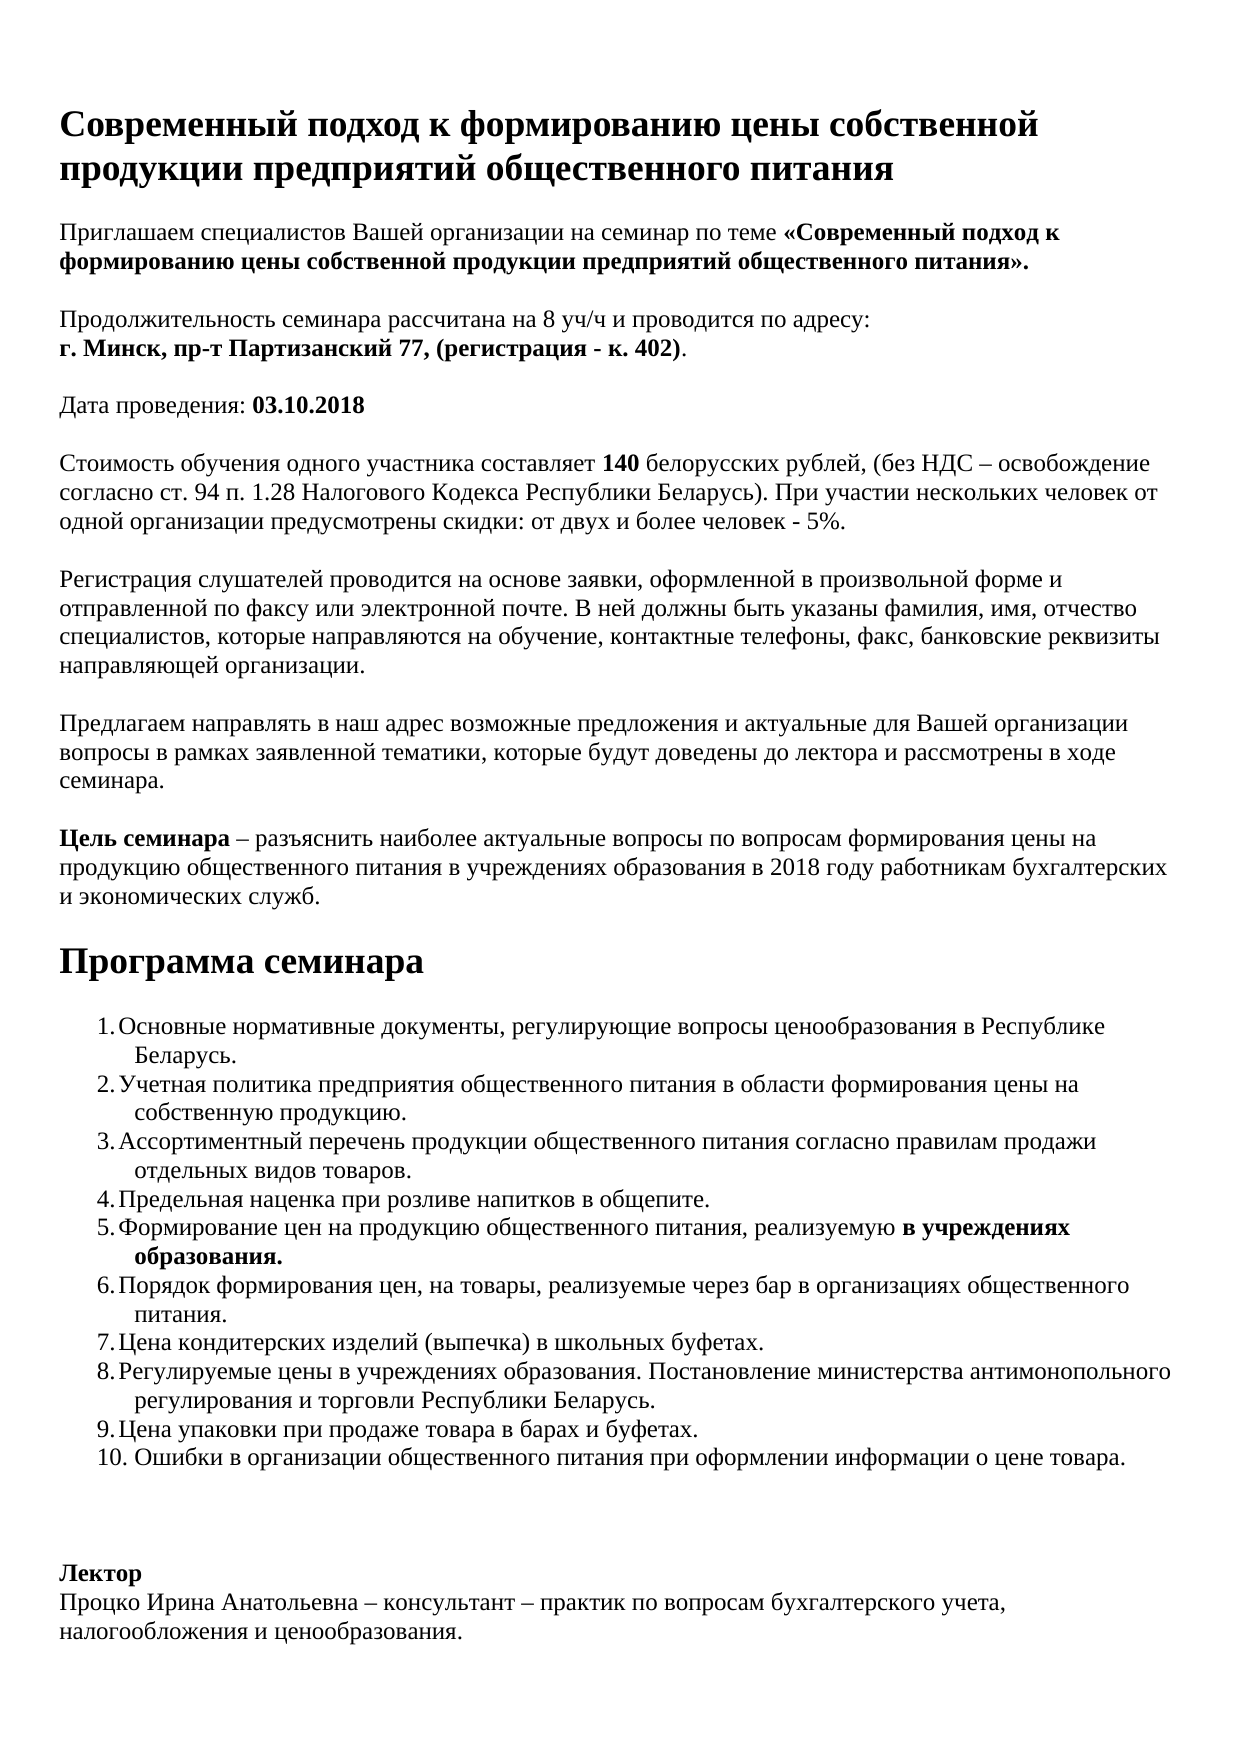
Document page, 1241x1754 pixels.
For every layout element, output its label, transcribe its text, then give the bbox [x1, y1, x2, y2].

list Цена упаковки при продаже товара в барах и буфетах. [97, 1414, 1181, 1442]
list Ассортиментный перечень продукции общественного питания согласно правилам продажи отдельных видов товаров. [97, 1126, 1181, 1184]
list Ошибки в организации общественного питания при оформлении информации о цене товара. [97, 1442, 1181, 1471]
text Предлагаем направлять в наш адрес возможные предложения и актуальные для Вашей организации вопросы в рамках заявленной тематики, которые будут доведены до лектора и рассмотрены в ходе семинара. [59, 708, 1181, 794]
list Цена кондитерских изделий (выпечка) в школьных буфетах. [97, 1327, 1181, 1356]
text Приглашаем специалистов Вашей организации на семинар по теме «Современный подход к формированию цены собственной продукции предприятий общественного питания». [59, 217, 1181, 275]
list Формирование цен на продукцию общественного питания, реализуемую в учреждениях образования. [97, 1212, 1181, 1270]
text Регистрация слушателей проводится на основе заявки, оформленной в произвольной форме и отправленной по факсу или электронной почте. В ней должны быть указаны фамилия, имя, отчество специалистов, которые направляются на обучение, контактные телефоны, факс, банковские реквизиты направляющей организации. [59, 564, 1181, 679]
list Предельная наценка при розливе напитков в общепите. [97, 1184, 1181, 1212]
list Основные нормативные документы, регулирующие вопросы ценообразования в Республике Беларусь. [97, 1011, 1181, 1069]
text Лектор Процко Ирина Анатольевна – консультант – практик по вопросам бухгалтерского учета, налогообложения и ценообразования. [59, 1558, 1181, 1644]
list Порядок формирования цен, на товары, реализуемые через бар в организациях общественного питания. [97, 1270, 1181, 1327]
text Цель семинара – разъяснить наиболее актуальные вопросы по вопросам формирования цены на продукцию общественного питания в учреждениях образования в 2018 году работникам бухгалтерских и экономических служб. [59, 823, 1181, 910]
list Учетная политика предприятия общественного питания в области формирования цены на собственную продукцию. [97, 1069, 1181, 1126]
text Продолжительность семинара рассчитана на 8 уч/ч и проводится по адресу: г. Минск, пр-т Партизанский 77, (регистрация - к. 402). [59, 304, 1181, 361]
text Дата проведения: 03.10.2018 [59, 391, 1181, 419]
list Регулируемые цены в учреждениях образования. Постановление министерства антимонопольного регулирования и торговли Республики Беларусь. [97, 1356, 1181, 1414]
text Программа семинара [59, 939, 1181, 982]
text Стоимость обучения одного участника составляет 140 белорусских рублей, (без НДС – освобождение согласно ст. 94 п. 1.28 Налогового Кодекса Республики Беларусь). При участии нескольких человек от одной организации предусмотрены скидки: от двух и более человек - 5%. [59, 448, 1181, 535]
text Современный подход к формированию цены собственной продукции предприятий общественного питания [59, 102, 1181, 188]
